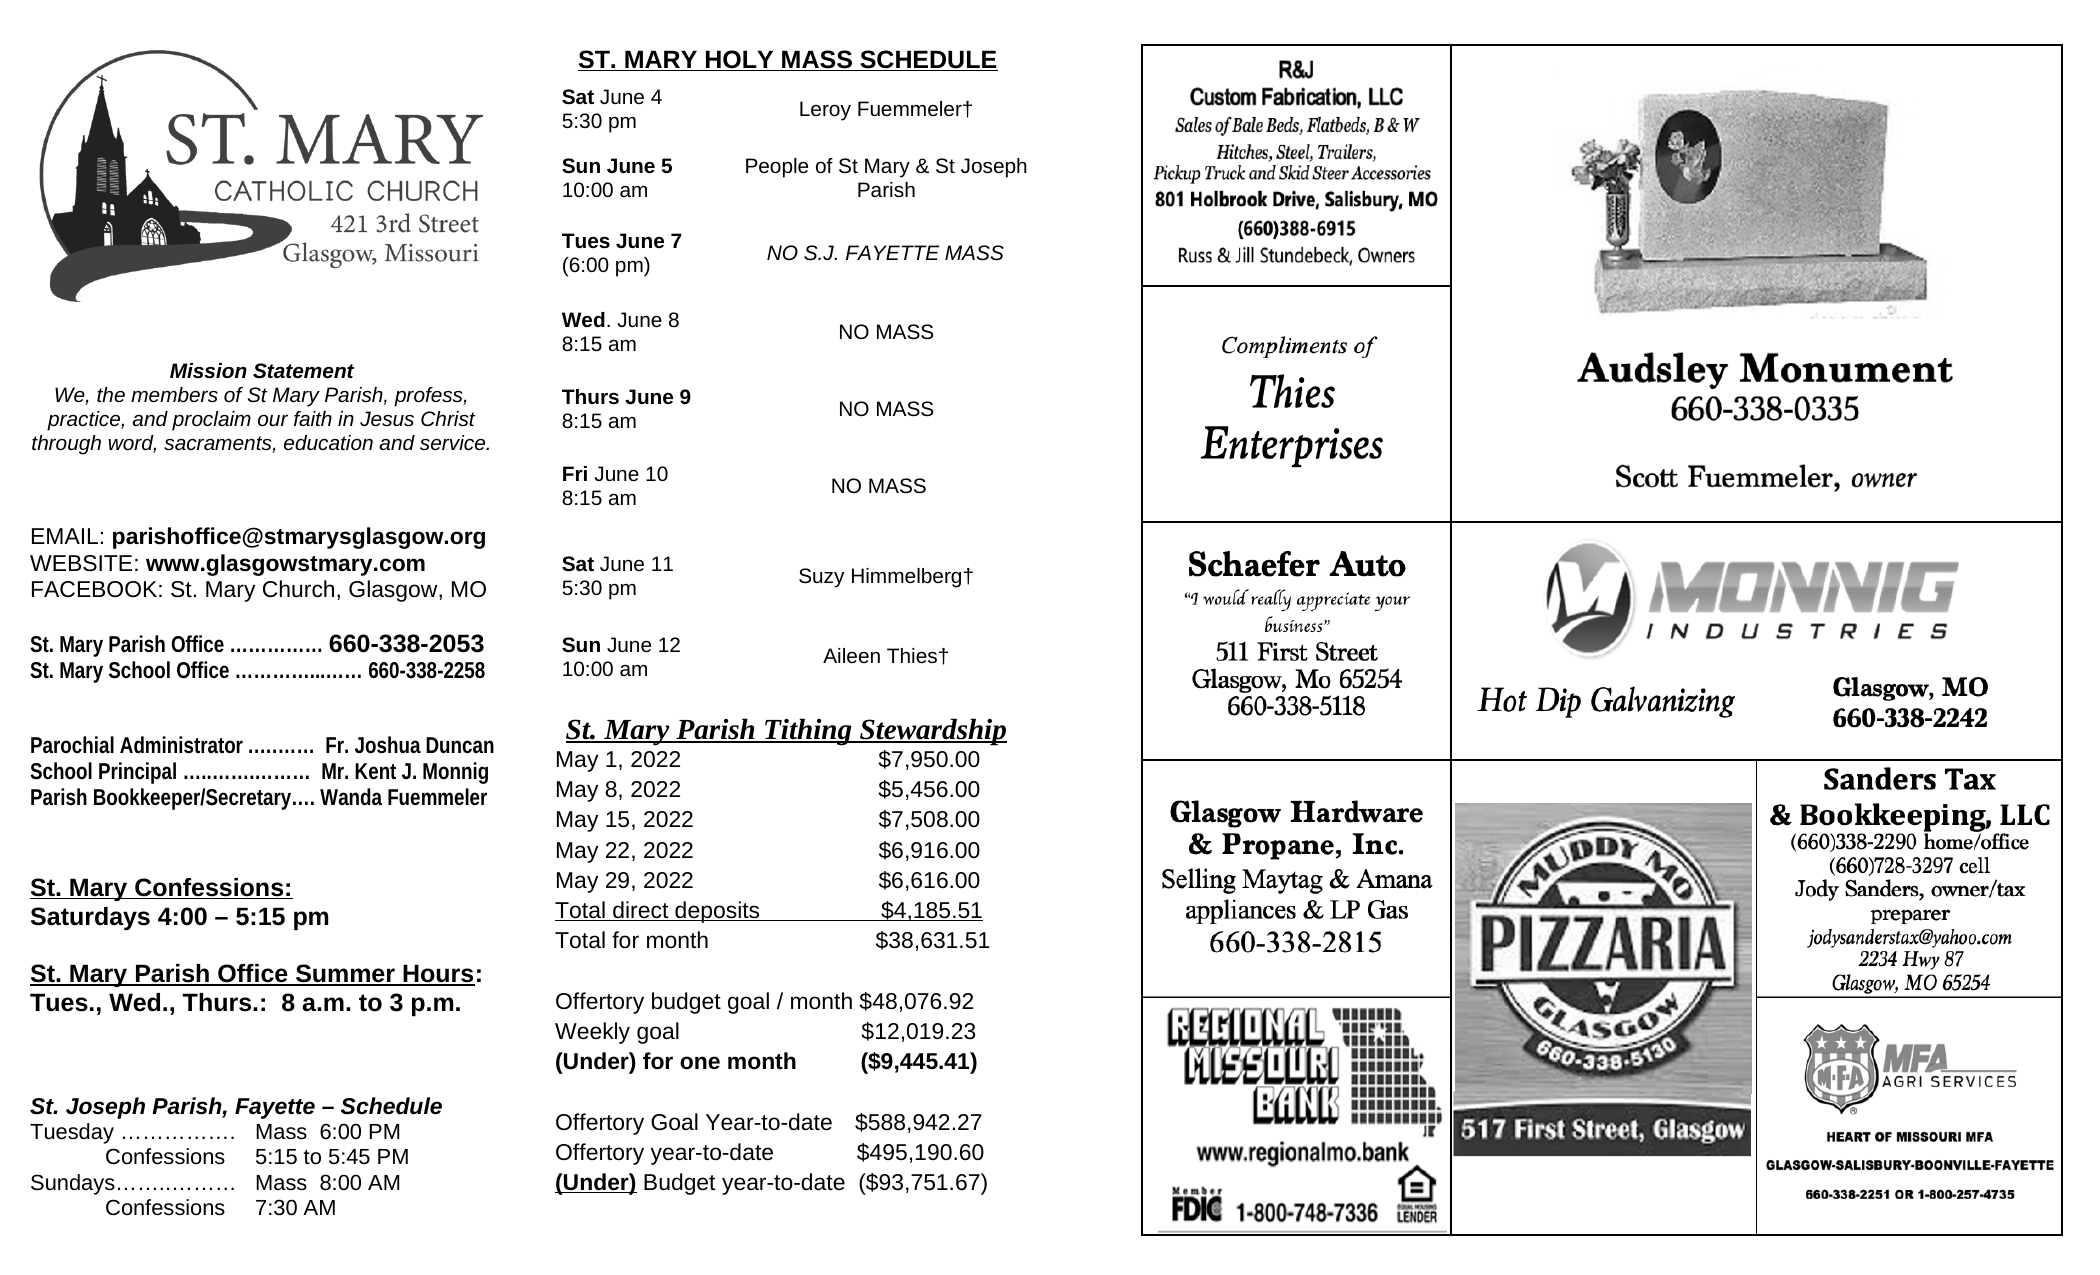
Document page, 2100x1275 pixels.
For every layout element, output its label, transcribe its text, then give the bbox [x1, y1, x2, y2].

table_cell Sat June 11 5:30 pm [550, 526, 716, 626]
text Offertory Goal Year-to-date $588,942.27 [555, 1108, 1020, 1135]
text School Principal …..…….……… Mr. Kent J. Monnig [30, 758, 495, 784]
table_cell Suzy Himmelberg† [716, 526, 1041, 626]
text Total direct deposits $4,185.51 [555, 897, 1020, 923]
table_cell Sun June 12 10:00 am [550, 626, 716, 687]
text (Under) for one month ($9,445.41) [555, 1048, 1020, 1074]
table_cell Tues June 7 (6:00 pm) [550, 213, 716, 292]
table_header Leroy Fuemmeler† [716, 74, 1041, 143]
text Saturdays 4:00 – 5:15 pm [30, 902, 495, 931]
text May 15, 2022 $7,508.00 [555, 806, 1020, 833]
text St. Mary Parish Office …………… 660-338-2053 [30, 628, 495, 657]
text ST. MARY HOLY MASS SCHEDULE [555, 45, 1020, 74]
text (Under) Budget year-to-date ($93,751.67) [555, 1169, 1020, 1195]
table_cell NO MASS [716, 372, 1041, 445]
text Tuesday ……………. Mass 6:00 PM [30, 1119, 495, 1144]
picture [1122, 32, 2076, 1249]
text May 29, 2022 $6,616.00 [555, 867, 1020, 893]
text St. Mary School Office …………...…… 660-338-2258 [30, 657, 495, 684]
table_cell Sun June 5 10:00 am [550, 144, 716, 213]
text Sundays……..……… Mass 8:00 AM [30, 1169, 495, 1194]
text Confessions 5:15 to 5:45 PM [30, 1144, 495, 1169]
text Parochial Administrator .….…… Fr. Joshua Duncan [30, 732, 495, 758]
table_cell Thurs June 9 8:15 am [550, 372, 716, 445]
text May 1, 2022 $7,950.00 [555, 746, 1020, 772]
text St. Joseph Parish, Fayette – Schedule [30, 1093, 495, 1119]
text WEBSITE: www.glasgowstmary.com [30, 549, 495, 576]
text St. Mary Parish Office Summer Hours: [30, 959, 495, 988]
text St. Mary Parish Tithing Stewardship [555, 712, 1020, 746]
text May 8, 2022 $5,456.00 [555, 776, 1020, 802]
table_cell NO S.J. FAYETTE MASS [716, 213, 1041, 292]
table_header Sat June 4 5:30 pm [550, 74, 716, 143]
text St. Mary Confessions: [30, 873, 495, 902]
table_cell Fri June 10 8:15 am [550, 445, 716, 526]
text Weekly goal $12,019.23 [555, 1018, 1020, 1044]
text Mission Statement [30, 359, 495, 383]
text May 22, 2022 $6,916.00 [555, 837, 1020, 863]
text Parish Bookkeeper/Secretary…. Wanda Fuemmeler [30, 784, 495, 811]
text Tues., Wed., Thurs.: 8 a.m. to 3 p.m. [30, 988, 495, 1017]
text Offertory year-to-date $495,190.60 [555, 1139, 1020, 1165]
text FACEBOOK: St. Mary Church, Glasgow, MO [30, 576, 495, 602]
text Confessions 7:30 AM [30, 1194, 495, 1220]
text We, the members of St Mary Parish, profess, practice, and proclaim our faith in Jesus Christ through word, sacraments, education and service. [30, 383, 495, 455]
text Total for month $38,631.51 [555, 927, 1020, 953]
table_cell Wed. June 8 8:15 am [550, 292, 716, 372]
table_cell People of St Mary & St Joseph Parish [716, 144, 1041, 213]
table_cell Aileen Thies† [716, 626, 1041, 687]
table_cell NO MASS [716, 292, 1041, 372]
text EMAIL: parishoffice@stmarysglasgow.org [30, 523, 495, 549]
text Offertory budget goal / month $48,076.92 [555, 988, 1020, 1014]
table_cell NO MASS [716, 445, 1041, 526]
